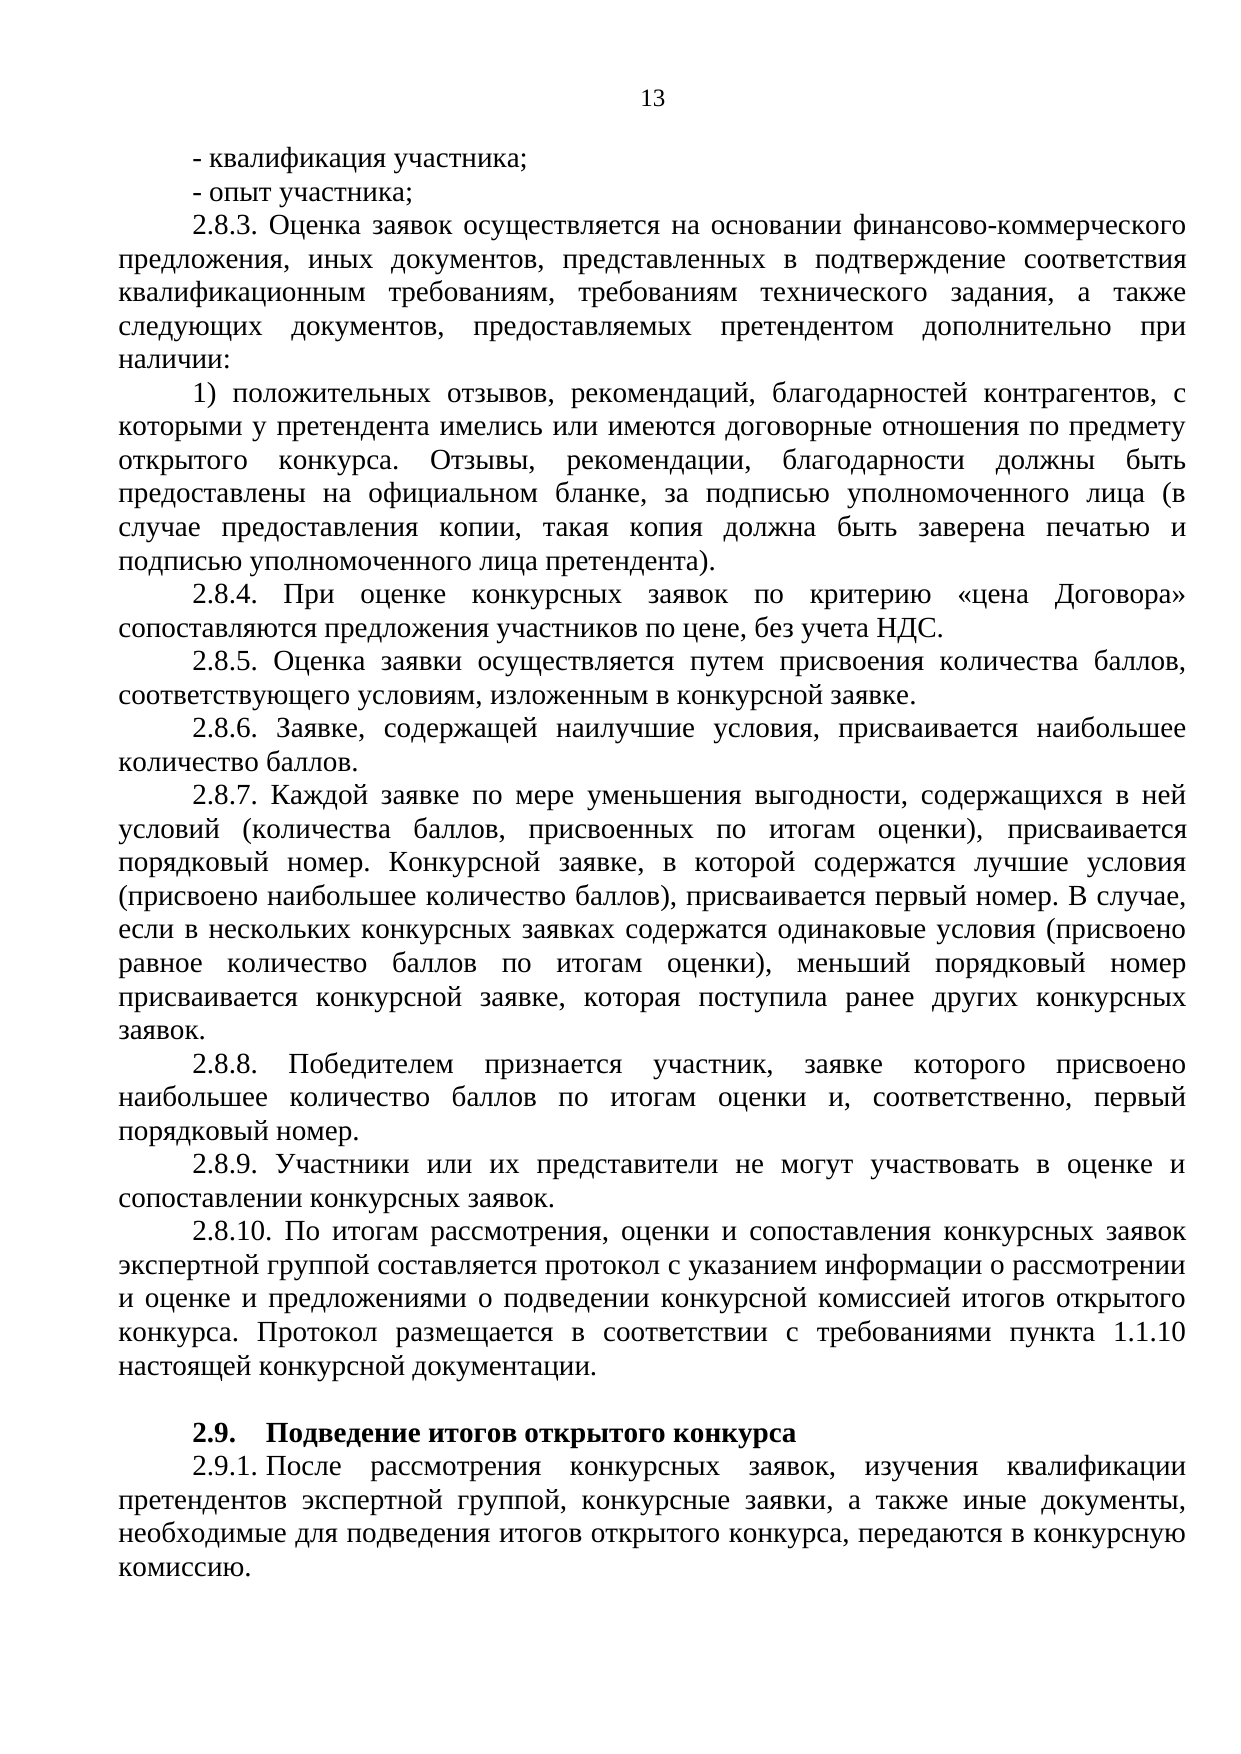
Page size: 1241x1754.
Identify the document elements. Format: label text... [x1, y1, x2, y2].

text 2.8.7. Каждой заявке по мере уменьшения выгодности, содержащихся в ней условий (количества баллов, присвоенных по итогам оценки), присваивается порядковый номер. Конкурсной заявке, в которой содержатся лучшие условия (присвоено наибольшее количество баллов), присваивается первый номер. В случае, если в нескольких конкурсных заявках содержатся одинаковые условия (присвоено равное количество баллов по итогам оценки), меньший порядковый номер присваивается конкурсной заявке, которая поступила ранее других конкурсных заявок. [118, 777, 1187, 1046]
list После рассмотрения конкурсных заявок, изучения квалификации претендентов экспертной группой, конкурсные заявки, а также иные документы, необходимые для подведения итогов открытого конкурса, передаются в конкурсную комиссию. [118, 1448, 1187, 1582]
text 2.8.6. Заявке, содержащей наилучшие условия, присваивается наибольшее количество баллов. [118, 710, 1187, 777]
text 2.8.10. По итогам рассмотрения, оценки и сопоставления конкурсных заявок экспертной группой составляется протокол с указанием информации о рассмотрении и оценке и предложениями о подведении конкурсной комиссией итогов открытого конкурса. Протокол размещается в соответствии с требованиями пункта 1.1.10 настоящей конкурсной документации. [118, 1213, 1187, 1381]
text 1) положительных отзывов, рекомендаций, благодарностей контрагентов, с которыми у претендента имелись или имеются договорные отношения по предмету открытого конкурса. Отзывы, рекомендации, благодарности должны быть предоставлены на официальном бланке, за подписью уполномоченного лица (в случае предоставления копии, такая копия должна быть заверена печатью и подписью уполномоченного лица претендента). [118, 375, 1187, 576]
text 2.8.4. При оценке конкурсных заявок по критерию «цена Договора» сопоставляются предложения участников по цене, без учета НДС. [118, 576, 1187, 643]
list Подведение итогов открытого конкурса [118, 1415, 1187, 1448]
text - опыт участника; [118, 174, 1187, 207]
text 2.8.9. Участники или их представители не могут участвовать в оценке и сопоставлении конкурсных заявок. [118, 1146, 1187, 1213]
text 2.8.3. Оценка заявок осуществляется на основании финансово-коммерческого предложения, иных документов, представленных в подтверждение соответствия квалификационным требованиям, требованиям технического задания, а также следующих документов, предоставляемых претендентом дополнительно при наличии: [118, 207, 1187, 375]
text 2.8.8. Победителем признается участник, заявке которого присвоено наибольшее количество баллов по итогам оценки и, соответственно, первый порядковый номер. [118, 1046, 1187, 1146]
text 2.8.5. Оценка заявки осуществляется путем присвоения количества баллов, соответствующего условиям, изложенным в конкурсной заявке. [118, 643, 1187, 710]
text - квалификация участника; [118, 140, 1187, 174]
